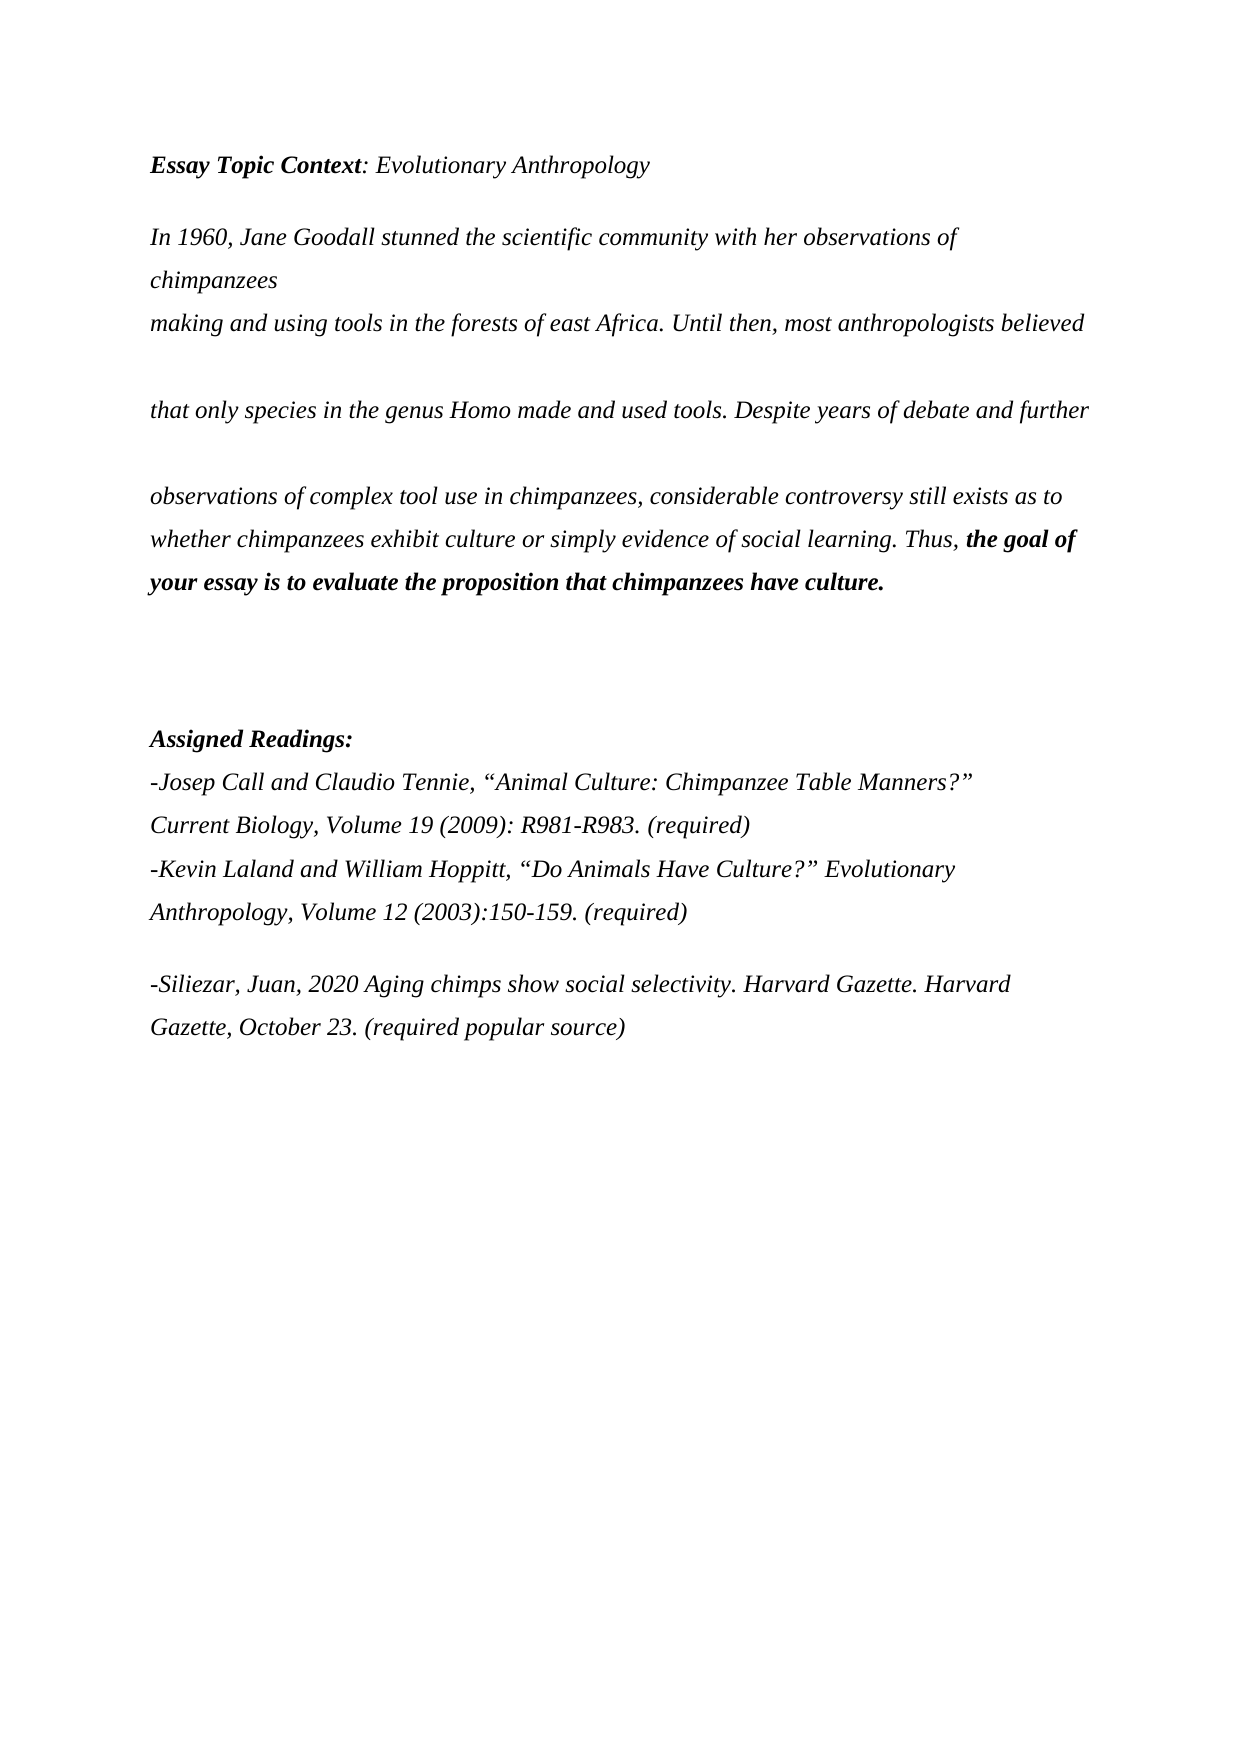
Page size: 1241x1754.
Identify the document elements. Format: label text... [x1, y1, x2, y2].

text -Siliezar, Juan, 2020 Aging chimps show social selectivity. Harvard Gazette. Harvard Gazette, October 23. (required popular source) [150, 969, 1090, 1041]
text Essay Topic Context: Evolutionary Anthropology [150, 150, 1090, 179]
text In 1960, Jane Goodall stunned the scientific community with her observations of chimpanzees making and using tools in the forests of east Africa. Until then, most anthropologists believed that only species in the genus Homo made and used tools. Despite years of debate and further observations of complex tool use in chimpanzees, considerable controversy still exists as to whether chimpanzees exhibit culture or simply evidence of social learning. Thus, the goal of your essay is to evaluate the proposition that chimpanzees have culture. [150, 222, 1090, 681]
text Assigned Readings: -Josep Call and Claudio Tennie, “Animal Culture: Chimpanzee Table Manners?” Current Biology, Volume 19 (2009): R981-R983. (required) -Kevin Laland and William Hoppitt, “Do Animals Have Culture?” Evolutionary Anthropology, Volume 12 (2003):150-159. (required) [150, 724, 1090, 926]
